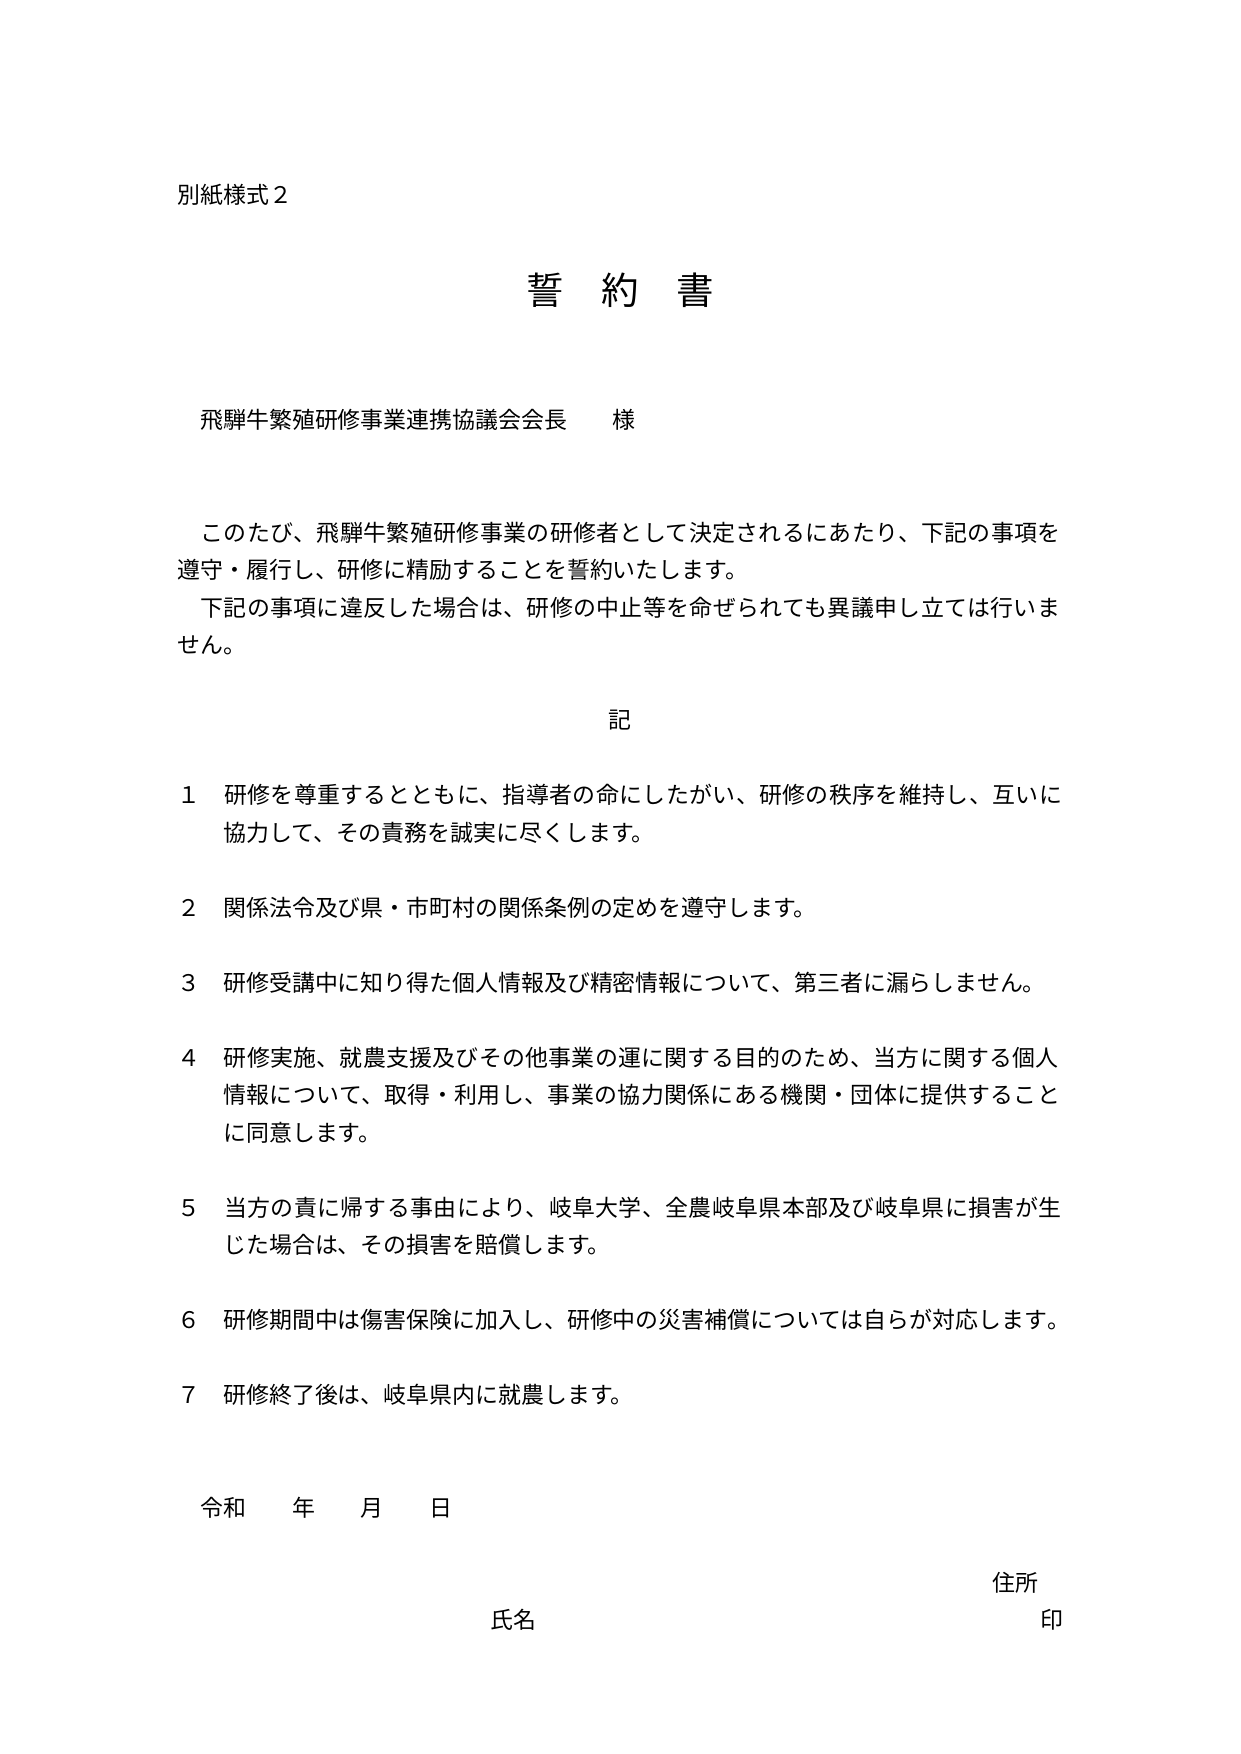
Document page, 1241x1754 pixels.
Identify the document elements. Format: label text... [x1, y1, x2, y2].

text ６ 研修期間中は傷害保険に加入し、研修中の災害補償については自らが対応します。 [177, 1300, 1063, 1338]
text ３ 研修受講中に知り得た個人情報及び精密情報について、第三者に漏らしません。 [177, 963, 1063, 1000]
text 飛騨牛繁殖研修事業連携協議会会長 様 [177, 400, 1063, 438]
text ２ 関係法令及び県・市町村の関係条例の定めを遵守します。 [177, 888, 1063, 925]
text 令和 年 月 日 [177, 1488, 1063, 1525]
text ４ 研修実施、就農支援及びその他事業の運に関する目的のため、当方に関する個人情報について、取得・利用し、事業の協力関係にある機関・団体に提供することに同意します。 [177, 1038, 1063, 1150]
text 別紙様式２ [177, 175, 1063, 213]
text 氏名 印 [177, 1600, 1063, 1638]
text ７ 研修終了後は、岐阜県内に就農します。 [177, 1375, 1063, 1413]
text このたび、飛騨牛繁殖研修事業の研修者として決定されるにあたり、下記の事項を遵守・履行し、研修に精励することを誓約いたします。 [177, 513, 1063, 588]
text ５ 当方の責に帰する事由により、岐阜大学、全農岐阜県本部及び岐阜県に損害が生じた場合は、その損害を賠償します。 [177, 1188, 1063, 1263]
subtitle 記 [177, 700, 1063, 738]
text 住所 [177, 1563, 1038, 1600]
text 下記の事項に違反した場合は、研修の中止等を命ぜられても異議申し立ては行いません。 [177, 588, 1063, 663]
text 誓 約 書 [177, 250, 1063, 325]
text １ 研修を尊重するとともに、指導者の命にしたがい、研修の秩序を維持し、互いに協力して、その責務を誠実に尽くします。 [177, 775, 1063, 850]
